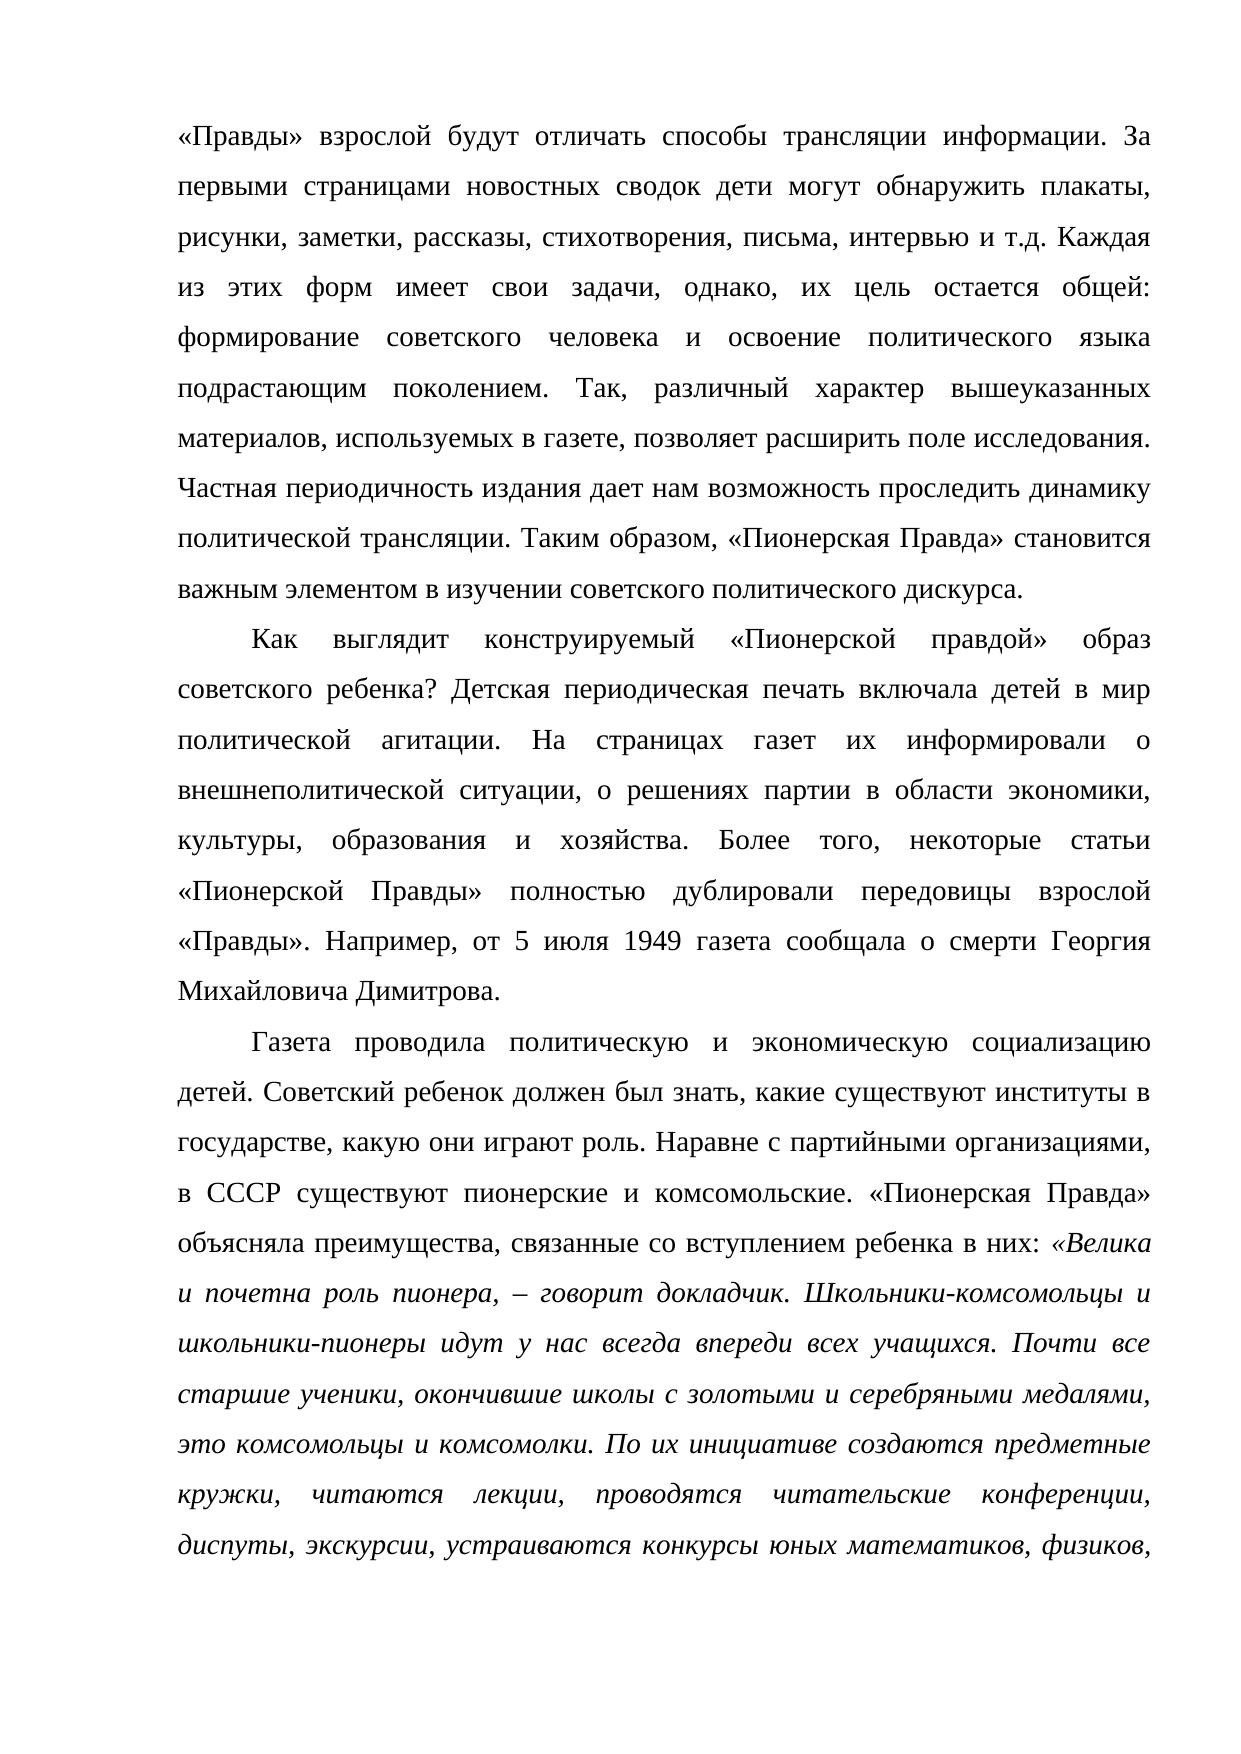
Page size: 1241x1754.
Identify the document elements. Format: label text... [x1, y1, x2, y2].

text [177, 118, 1152, 604]
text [177, 1024, 1152, 1560]
text Как выглядит конструируемый «Пионерской правдой» образ советского ребенка? Детская периодическая печать включала детей в мир политической агитации. На страницах газет их информировали о внешнеполитической ситуации, о решениях партии в области экономики, культуры, образования и хозяйства. Более того, некоторые статьи «Пионерской Правды» полностью дублировали передовицы взрослой «Правды». Например, от 5 июля 1949 газета сообщала о смерти Георгия Михайловича Димитрова. [177, 621, 1152, 1007]
